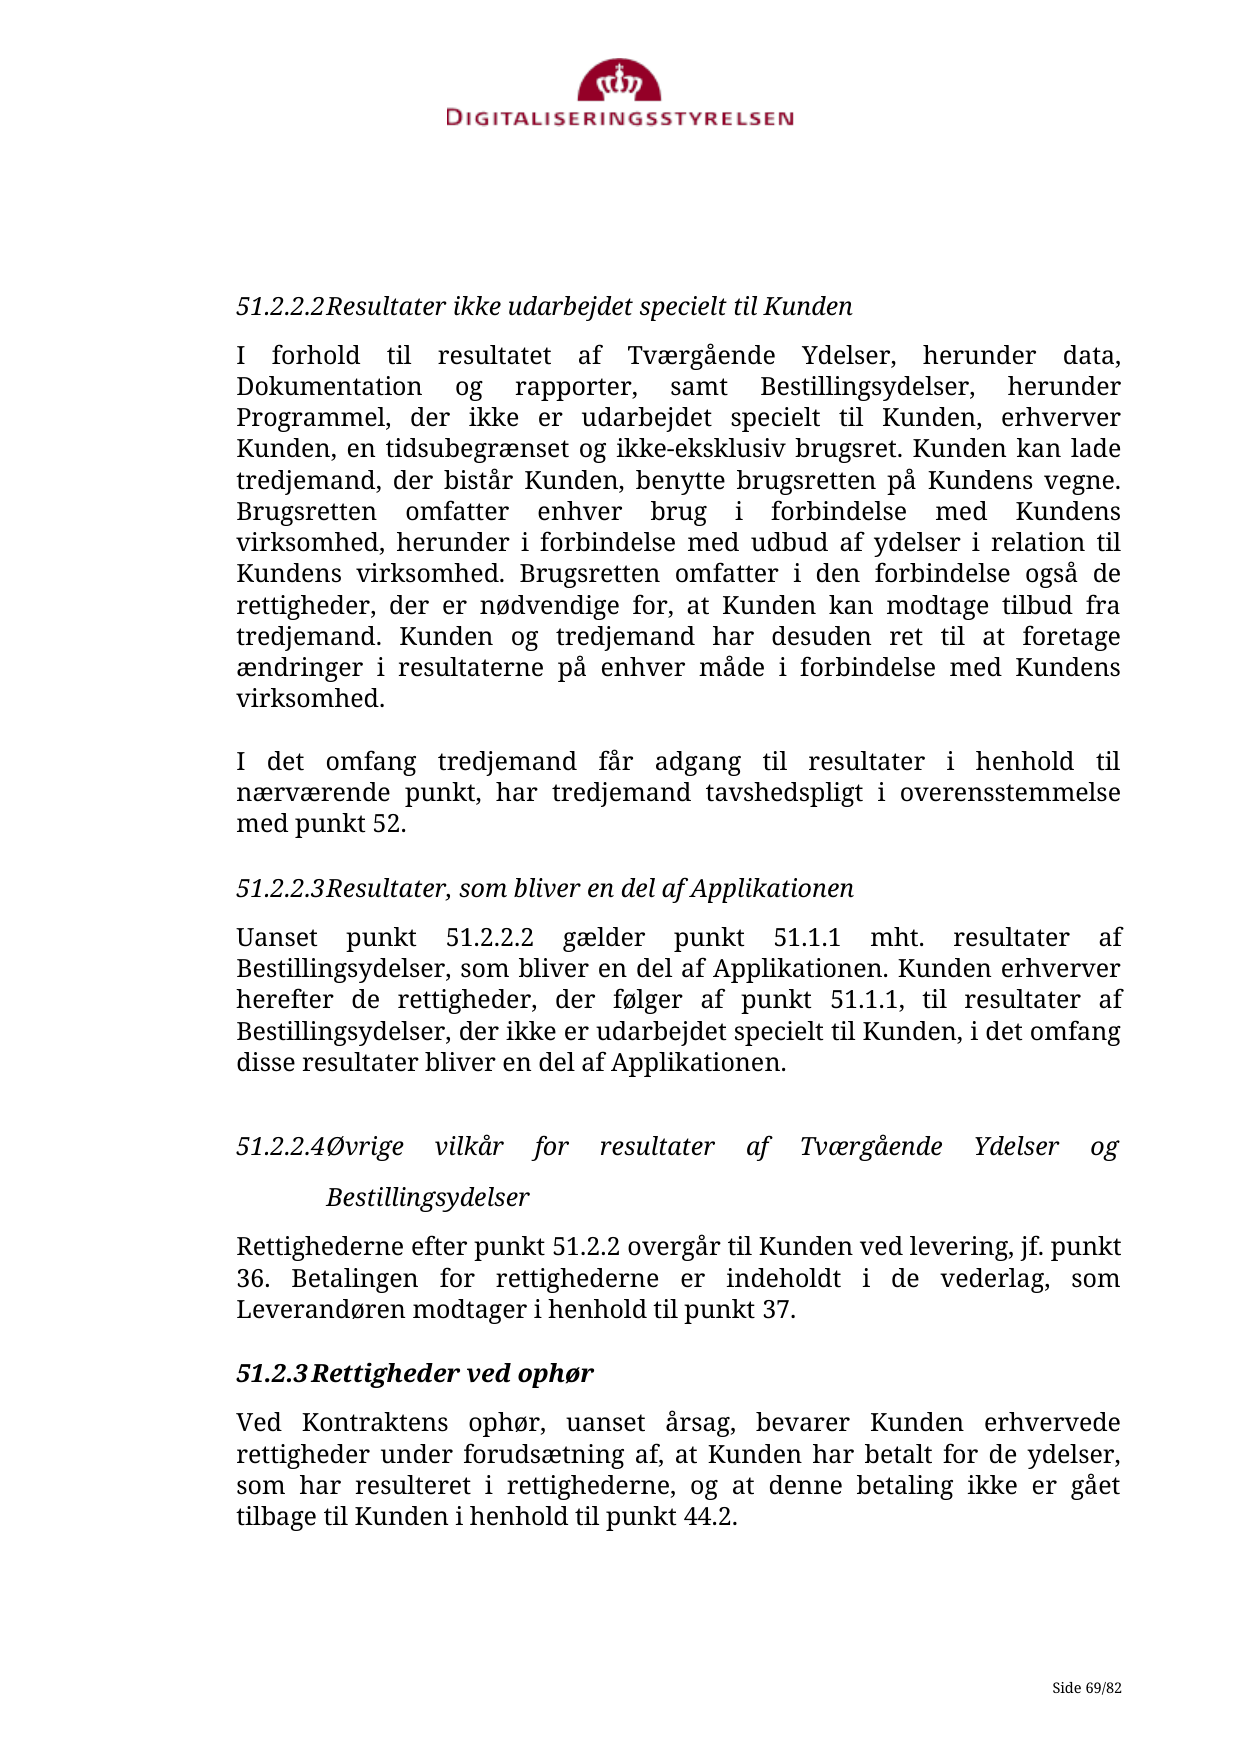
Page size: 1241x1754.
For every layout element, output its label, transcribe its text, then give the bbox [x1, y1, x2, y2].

subtitle Øvrige vilkår for resultater af Tværgående Ydelser og Bestillingsydelser [236, 1129, 1122, 1214]
subtitle Resultater ikke udarbejdet specielt til Kunden [236, 288, 1122, 322]
text Ved Kontraktens ophør, uanset årsag, bevarer Kunden erhvervede rettigheder under forudsætning af, at Kunden har betalt for de ydelser, som har resulteret i rettighederne, og at denne betaling ikke er gået tilbage til Kunden i henhold til punkt 44.2. [236, 1407, 1122, 1532]
text I det omfang tredjemand får adgang til resultater i henhold til nærværende punkt, har tredjemand tavshedspligt i overensstemmelse med punkt 52. [236, 745, 1122, 839]
text I forhold til resultatet af Tværgående Ydelser, herunder data, Dokumentation og rapporter, samt Bestillingsydelser, herunder Programmel, der ikke er udarbejdet specielt til Kunden, erhverver Kunden, en tidsubegrænset og ikke-eksklusiv brugsret. Kunden kan lade tredjemand, der bistår Kunden, benytte brugsretten på Kundens vegne. Brugsretten omfatter enhver brug i forbindelse med Kundens virksomhed, herunder i forbindelse med udbud af ydelser i relation til Kundens virksomhed. Brugsretten omfatter i den forbindelse også de rettigheder, der er nødvendige for, at Kunden kan modtage tilbud fra tredjemand. Kunden og tredjemand har desuden ret til at foretage ændringer i resultaterne på enhver måde i forbindelse med Kundens virksomhed. [236, 339, 1122, 714]
text Rettighederne efter punkt 51.2.2 overgår til Kunden ved levering, jf. punkt 36. Betalingen for rettighederne er indeholdt i de vederlag, som Leverandøren modtager i henhold til punkt 37. [236, 1231, 1122, 1324]
text Uanset punkt 51.2.2.2 gælder punkt 51.1.1 mht. resultater af Bestillingsydelser, som bliver en del af Applikationen. Kunden erhverver herefter de rettigheder, der følger af punkt 51.1.1, til resultater af Bestillingsydelser, der ikke er udarbejdet specielt til Kunden, i det omfang disse resultater bliver en del af Applikationen. [236, 921, 1122, 1078]
picture [447, 58, 794, 127]
subtitle Resultater, som bliver en del af Applikationen [236, 870, 1122, 904]
subtitle Rettigheder ved ophør [236, 1356, 1122, 1390]
